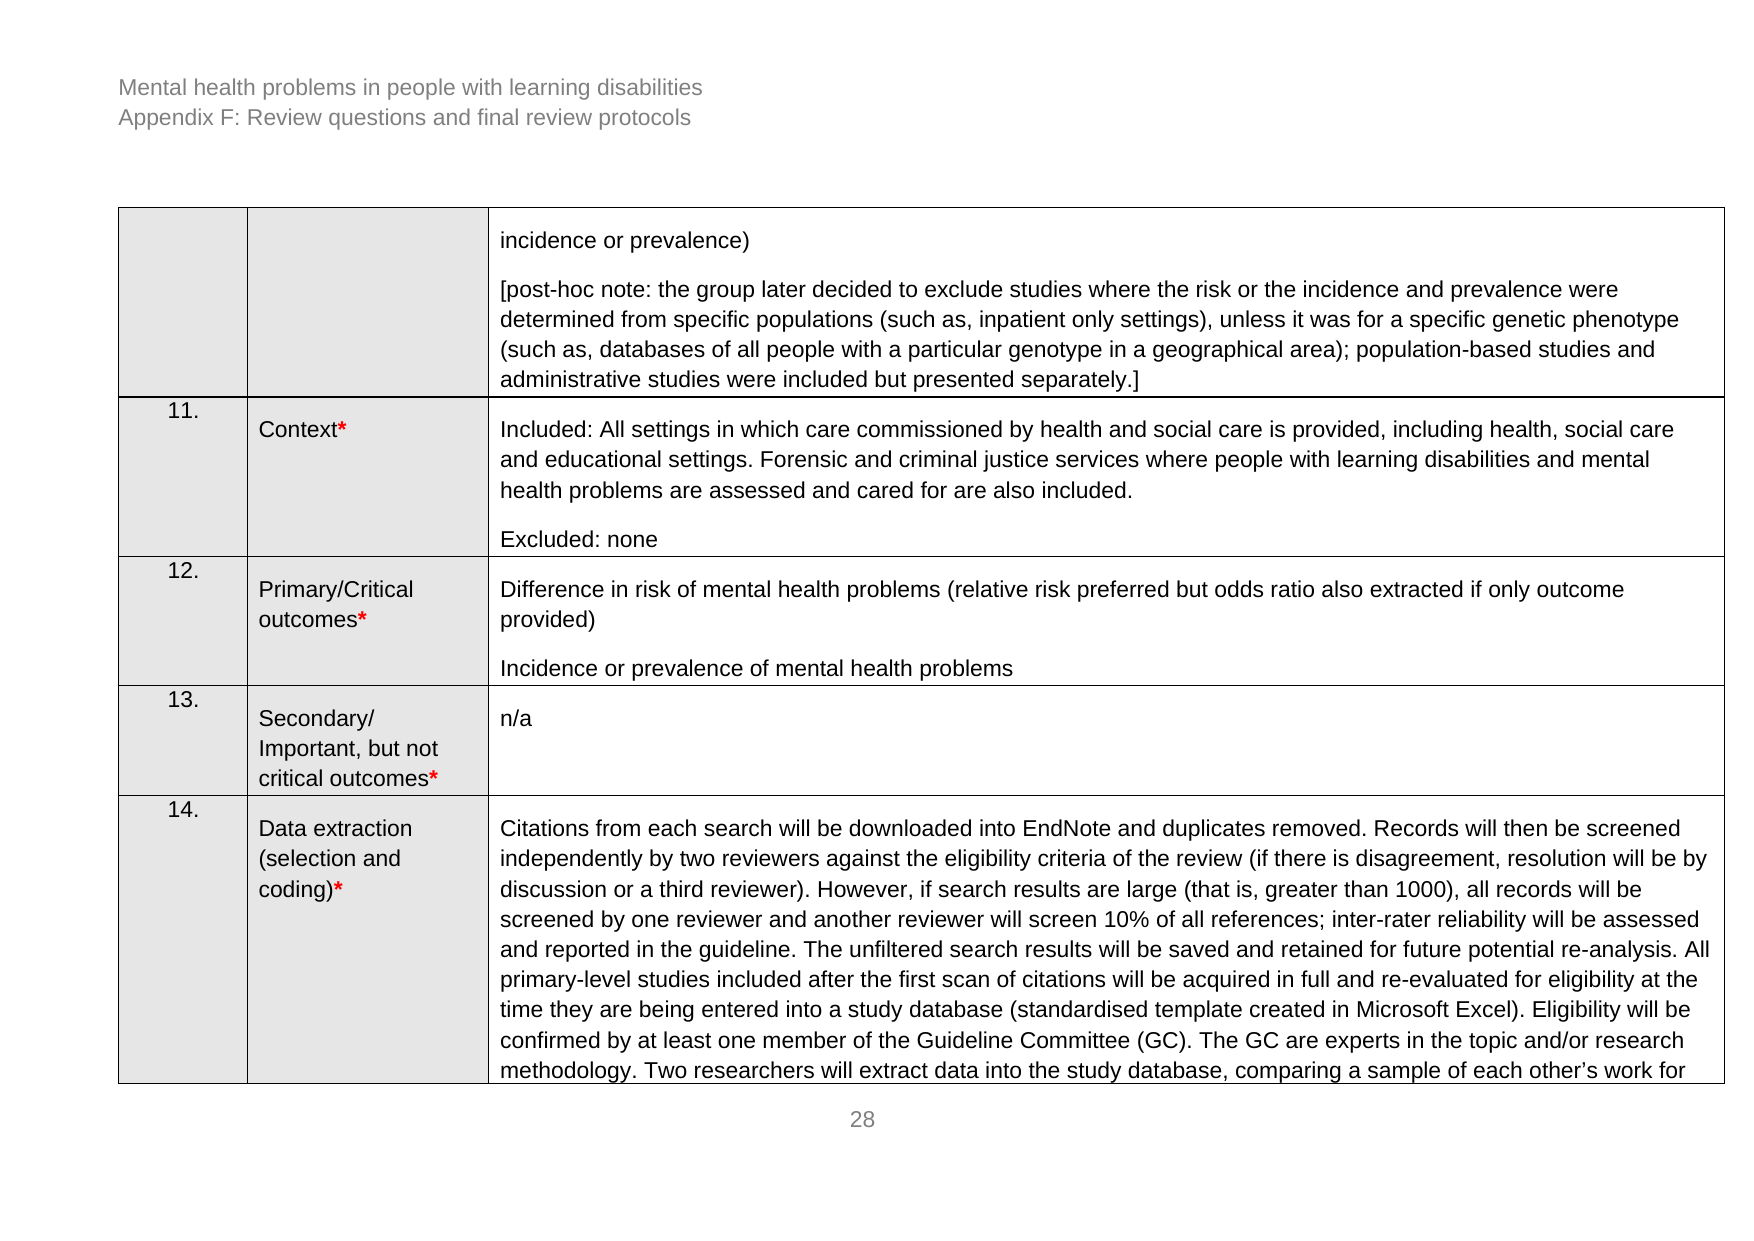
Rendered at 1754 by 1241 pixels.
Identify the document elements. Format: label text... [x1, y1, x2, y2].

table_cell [248, 208, 488, 396]
table_cell [119, 398, 247, 556]
table_cell n/a [489, 686, 1724, 795]
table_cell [248, 796, 488, 1083]
table_cell Secondary/Important, but not critical outcomes* [248, 686, 488, 795]
table_cell [119, 208, 247, 396]
table_cell [119, 686, 247, 795]
table_cell Primary/Critical outcomes* [248, 557, 488, 685]
table_cell Difference in risk of mental health problems (relative risk preferred but odds ratio also extracted if only outcome provided) Incidence or prevalence of mental health problems [489, 557, 1724, 685]
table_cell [489, 796, 1724, 1083]
table_cell Context* [248, 398, 488, 556]
table_cell [119, 796, 247, 1083]
table_cell [119, 557, 247, 685]
table_cell Included: All settings in which care commissioned by health and social care is provided, including health, social care and educational settings. Forensic and criminal justice services where people with learning disabilities and mental health problems are assessed and cared for are also included. Excluded: none [489, 398, 1724, 556]
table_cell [489, 208, 1724, 396]
